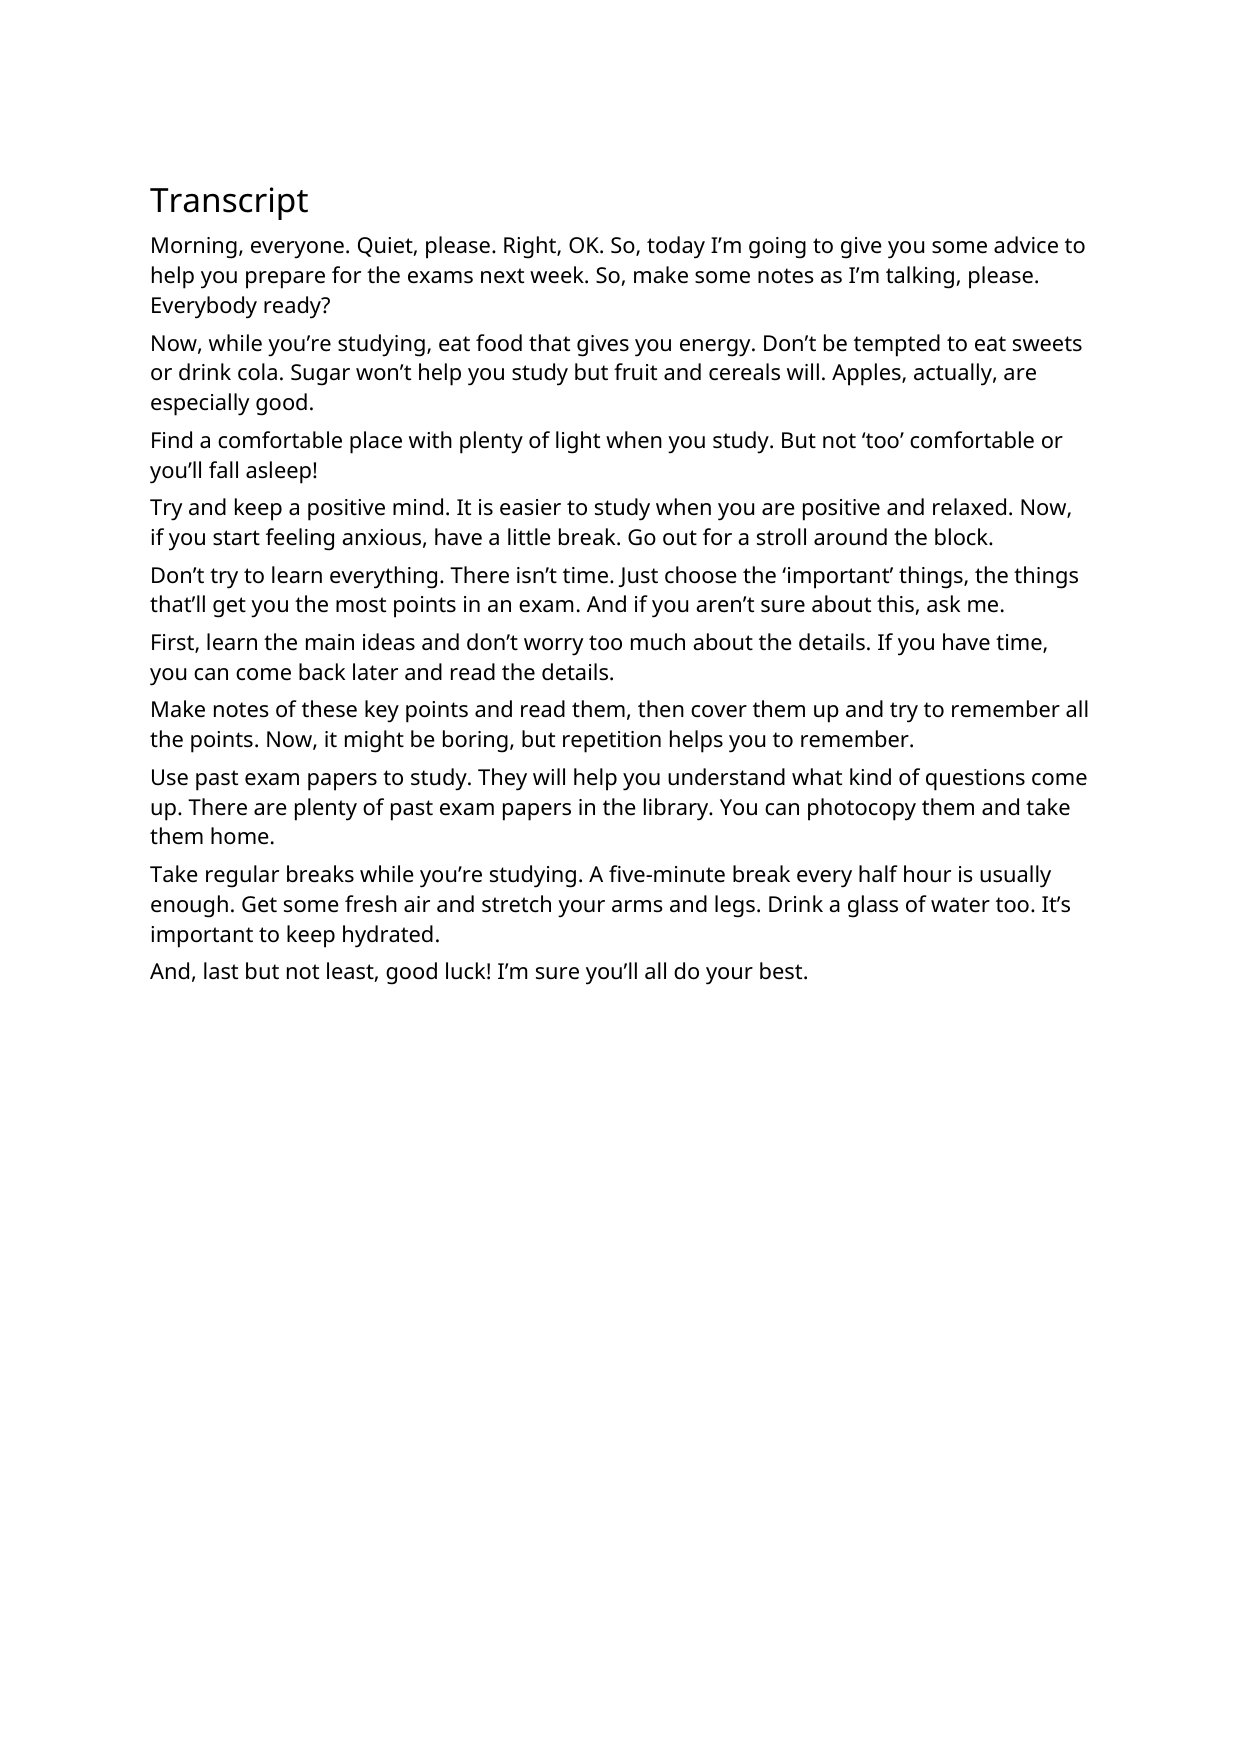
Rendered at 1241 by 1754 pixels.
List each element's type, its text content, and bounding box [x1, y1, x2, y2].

text First, learn the main ideas and don’t worry too much about the details. If you have time, you can come back later and read the details. [150, 627, 1090, 687]
text Use past exam papers to study. They will help you understand what kind of questions come up. There are plenty of past exam papers in the library. You can photocopy them and take them home. [150, 762, 1090, 851]
text Don’t try to learn everything. There isn’t time. Just choose the ‘important’ things, the things that’ll get you the most points in an exam. And if you aren’t sure about this, ask me. [150, 559, 1090, 619]
text Take regular breaks while you’re studying. A five-minute break every half hour is usually enough. Get some fresh air and stretch your arms and legs. Drink a glass of water too. It’s important to keep hydrated. [150, 859, 1090, 948]
text Find a comfortable place with plenty of light when you study. But not ‘too’ comfortable or you’ll fall asleep! [150, 425, 1090, 484]
text Now, while you’re studying, eat food that gives you energy. Don’t be tempted to eat sweets or drink cola. Sugar won’t help you study but fruit and cereals will. Apples, actually, are especially good. [150, 328, 1090, 417]
text Make notes of these key points and read them, then cover them up and try to remember all the points. Now, it might be boring, but repetition helps you to remember. [150, 694, 1090, 754]
text Try and keep a positive mind. It is easier to study when you are positive and relaxed. Now, if you start feeling anxious, have a little break. Go out for a stroll around the block. [150, 492, 1090, 552]
text And, last but not least, good luck! I’m sure you’ll all do your best. [150, 956, 1090, 986]
text Morning, everyone. Quiet, please. Right, OK. So, today I’m going to give you some advice to help you prepare for the exams next week. So, make some notes as I’m talking, please. Everybody ready? [150, 230, 1090, 320]
text Transcript [150, 177, 1090, 223]
